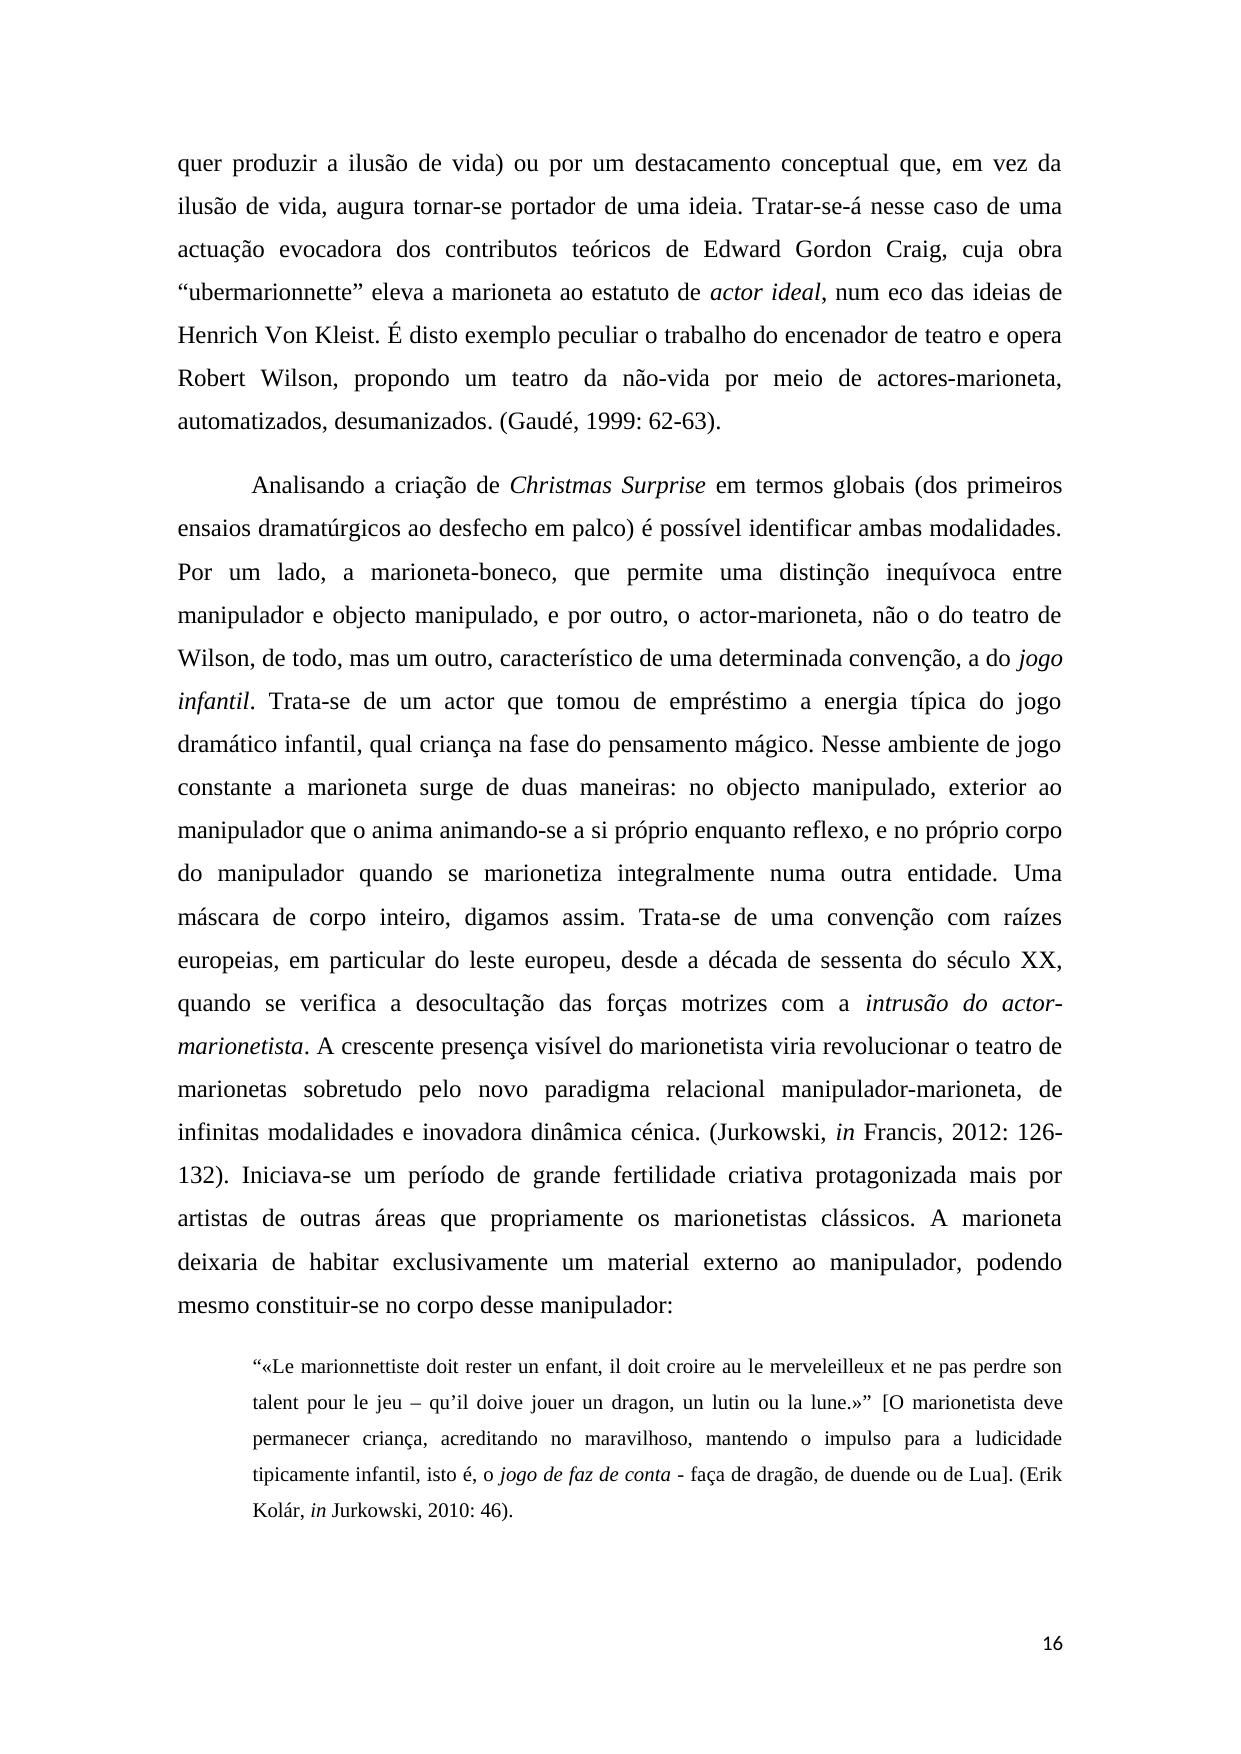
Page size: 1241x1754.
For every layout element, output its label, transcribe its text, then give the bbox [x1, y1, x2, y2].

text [177, 148, 1063, 435]
text “«Le marionnettiste doit rester un enfant, il doit croire au le merveleilleux et ne pas perdre son talent pour le jeu – qu’il doive jouer un dragon, un lutin ou la lune.»” [O marionetista deve permanecer criança, acreditando no maravilhoso, mantendo o impulso para a ludicidade tipicamente infantil, isto é, o jogo de faz de conta - faça de dragão, de duende ou de Lua]. (Erik Kolár, in Jurkowski, 2010: 46). [252, 1354, 1063, 1522]
text Analisando a criação de Christmas Surprise em termos globais (dos primeiros ensaios dramatúrgicos ao desfecho em palco) é possível identificar ambas modalidades. Por um lado, a marioneta-boneco, que permite uma distinção inequívoca entre manipulador e objecto manipulado, e por outro, o actor-marioneta, não o do teatro de Wilson, de todo, mas um outro, característico de uma determinada convenção, a do jogo infantil. Trata-se de um actor que tomou de empréstimo a energia típica do jogo dramático infantil, qual criança na fase do pensamento mágico. Nesse ambiente de jogo constante a marioneta surge de duas maneiras: no objecto manipulado, exterior ao manipulador que o anima animando-se a si próprio enquanto reflexo, e no próprio corpo do manipulador quando se marionetiza integralmente numa outra entidade. Uma máscara de corpo inteiro, digamos assim. Trata-se de uma convenção com raízes europeias, em particular do leste europeu, desde a década de sessenta do século XX, quando se verifica a desocultação das forças motrizes com a intrusão do actor-marionetista. A crescente presença visível do marionetista viria revolucionar o teatro de marionetas sobretudo pelo novo paradigma relacional manipulador-marioneta, de infinitas modalidades e inovadora dinâmica cénica. (Jurkowski, in Francis, 2012: 126-132). Iniciava-se um período de grande fertilidade criativa protagonizada mais por artistas de outras áreas que propriamente os marionetistas clássicos. A marioneta deixaria de habitar exclusivamente um material externo ao manipulador, podendo mesmo constituir-se no corpo desse manipulador: [177, 470, 1063, 1318]
